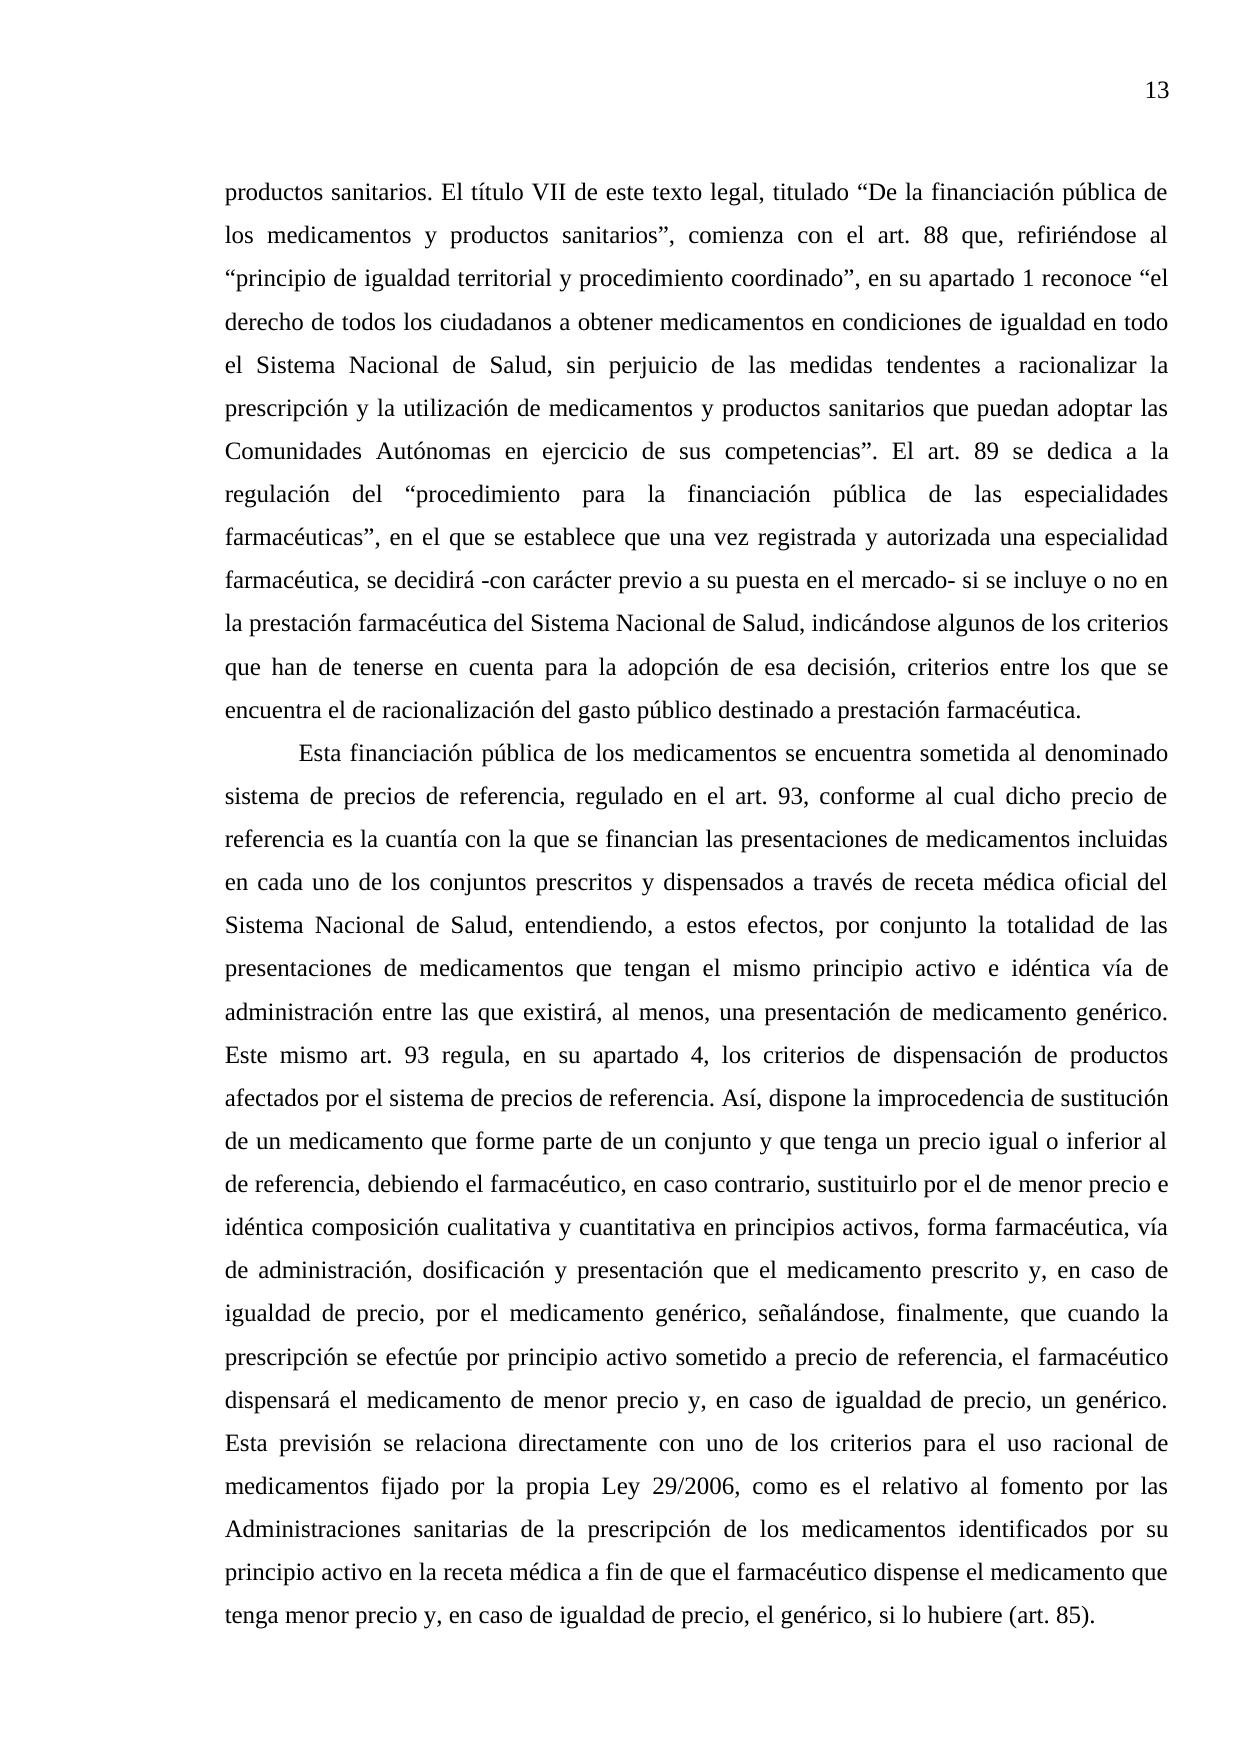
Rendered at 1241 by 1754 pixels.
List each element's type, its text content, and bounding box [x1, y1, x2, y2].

text Esta financiación pública de los medicamentos se encuentra sometida al denominado sistema de precios de referencia, regulado en el art. 93, conforme al cual dicho precio de referencia es la cuantía con la que se financian las presentaciones de medicamentos incluidas en cada uno de los conjuntos prescritos y dispensados a través de receta médica oficial del Sistema Nacional de Salud, entendiendo, a estos efectos, por conjunto la totalidad de las presentaciones de medicamentos que tengan el mismo principio activo e idéntica vía de administración entre las que existirá, al menos, una presentación de medicamento genérico. Este mismo art. 93 regula, en su apartado 4, los criterios de dispensación de productos afectados por el sistema de precios de referencia. Así, dispone la improcedencia de sustitución de un medicamento que forme parte de un conjunto y que tenga un precio igual o inferior al de referencia, debiendo el farmacéutico, en caso contrario, sustituirlo por el de menor precio e idéntica composición cualitativa y cuantitativa en principios activos, forma farmacéutica, vía de administración, dosificación y presentación que el medicamento prescrito y, en caso de igualdad de precio, por el medicamento genérico, señalándose, finalmente, que cuando la prescripción se efectúe por principio activo sometido a precio de referencia, el farmacéutico dispensará el medicamento de menor precio y, en caso de igualdad de precio, un genérico. Esta previsión se relaciona directamente con uno de los criterios para el uso racional de medicamentos fijado por la propia Ley 29/2006, como es el relativo al fomento por las Administraciones sanitarias de la prescripción de los medicamentos identificados por su principio activo en la receta médica a fin de que el farmacéutico dispense el medicamento que tenga menor precio y, en caso de igualdad de precio, el genérico, si lo hubiere (art. 85). [224, 738, 1169, 1629]
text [224, 177, 1169, 723]
